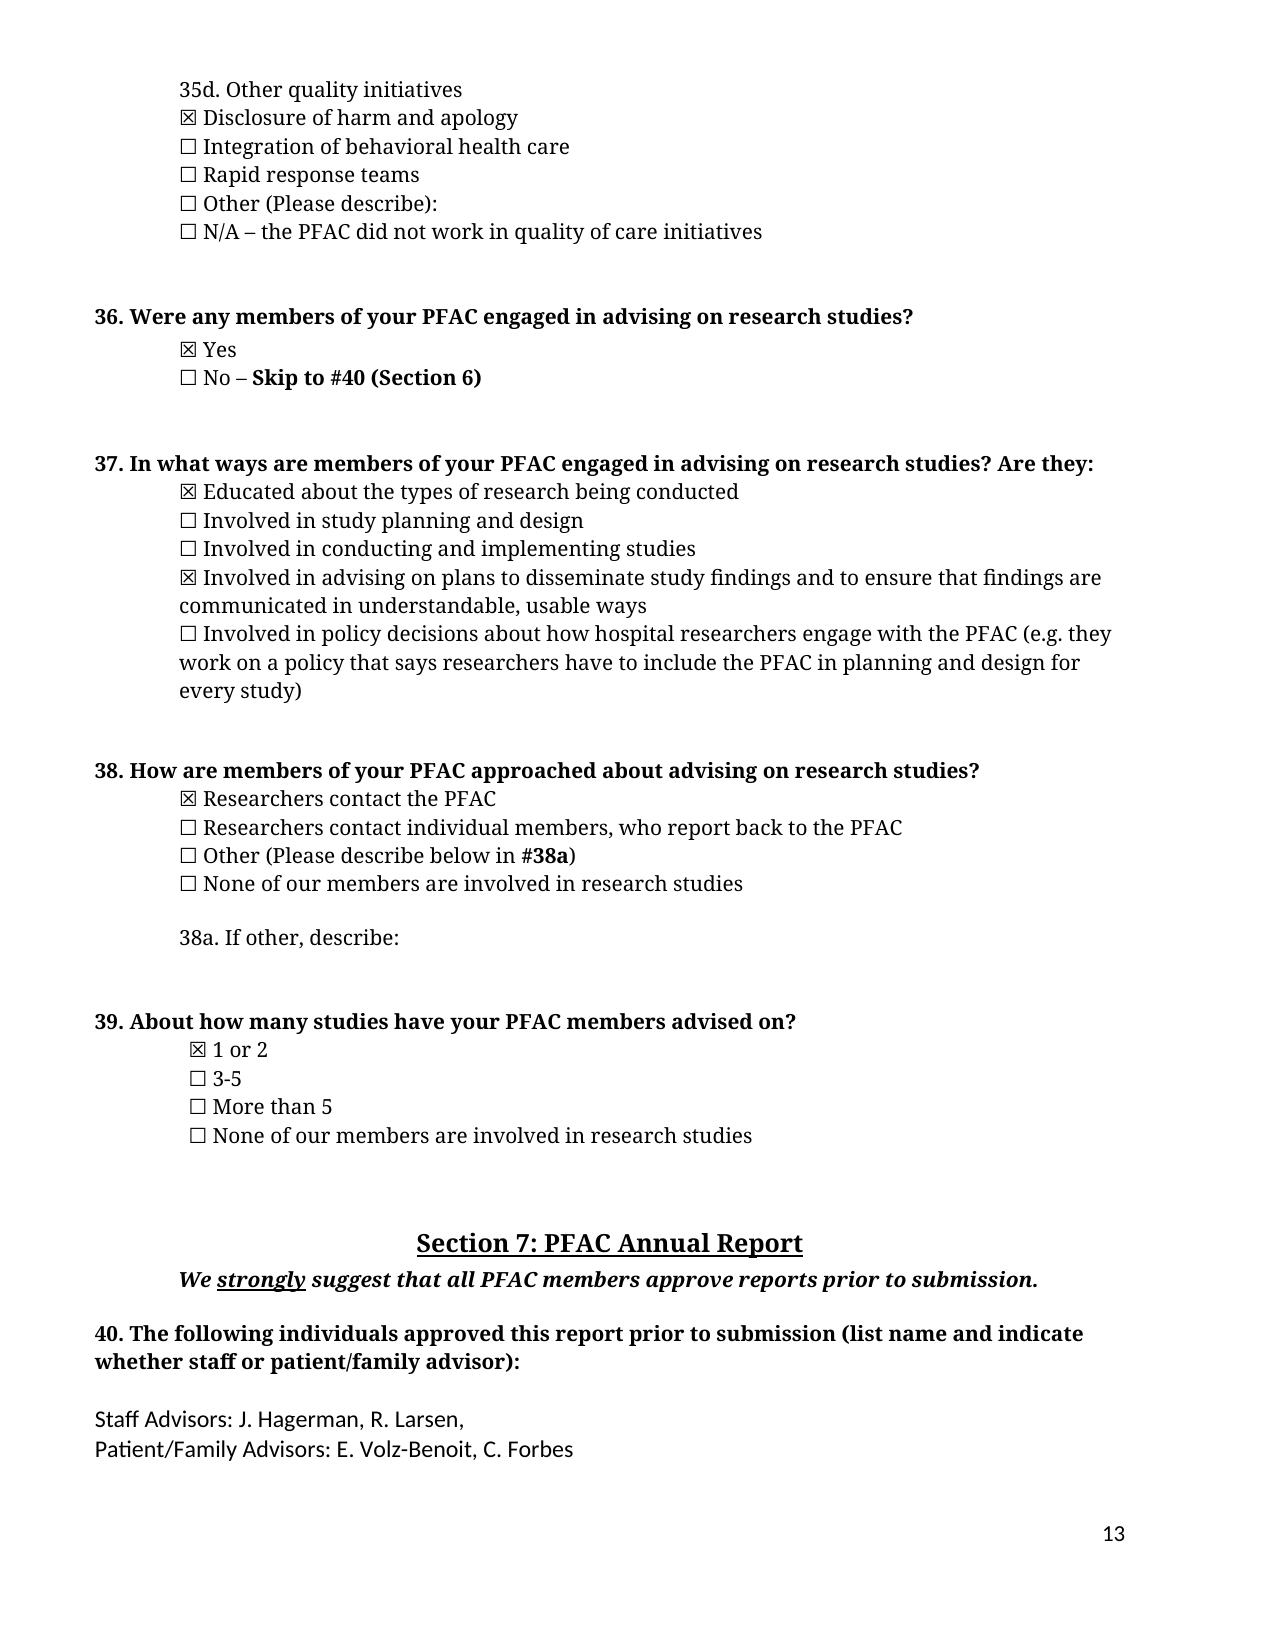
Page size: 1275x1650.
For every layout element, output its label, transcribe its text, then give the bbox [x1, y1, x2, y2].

text Rapid response teams [179, 160, 1125, 189]
text Staff Advisors: J. Hagerman, R. Larsen, [94, 1404, 1125, 1434]
text Educated about the types of research being conducted [179, 477, 1125, 506]
text 38. How are members of your PFAC approached about advising on research studies? [94, 756, 1125, 784]
text 38a. If other, describe: [179, 923, 1125, 952]
text Patient/Family Advisors: E. Volz-Benoit, C. Forbes [94, 1434, 1125, 1463]
text 40. The following individuals approved this report prior to submission (list name and indicate whether staff or patient/family advisor): [94, 1319, 1125, 1376]
text Involved in policy decisions about how hospital researchers engage with the PFAC (e.g. they work on a policy that says researchers have to include the PFAC in planning and design for every study) [179, 619, 1125, 705]
text Section 7: PFAC Annual Report [94, 1226, 1125, 1260]
text Yes [179, 335, 1125, 363]
text N/A – the PFAC did not work in quality of care initiatives [179, 217, 1125, 246]
text No – Skip to #40 (Section 6) [179, 363, 1125, 392]
text 37. In what ways are members of your PFAC engaged in advising on research studies? Are they: [94, 449, 1125, 477]
text 36. Were any members of your PFAC engaged in advising on research studies? [94, 302, 1125, 331]
text 3-5 [188, 1064, 1125, 1092]
text Other (Please describe): [179, 189, 1125, 217]
text Involved in study planning and design [179, 506, 1125, 534]
text None of our members are involved in research studies [179, 869, 1125, 898]
text Researchers contact the PFAC [179, 784, 1125, 813]
text Involved in conducting and implementing studies [179, 534, 1125, 563]
text 1 or 2 [188, 1036, 1125, 1064]
text Disclosure of harm and apology [179, 103, 1125, 132]
text 39. About how many studies have your PFAC members advised on? [94, 1007, 1125, 1036]
text 35d. Other quality initiatives [179, 75, 1125, 103]
text Involved in advising on plans to disseminate study findings and to ensure that findings are communicated in understandable, usable ways [179, 563, 1125, 619]
text Other (Please describe below in #38a) [179, 841, 1125, 869]
text Researchers contact individual members, who report back to the PFAC [179, 813, 1125, 841]
text Integration of behavioral health care [179, 132, 1125, 160]
text We strongly suggest that all PFAC members approve reports prior to submission. [94, 1265, 1125, 1293]
text More than 5 [188, 1092, 1125, 1121]
text None of our members are involved in research studies [188, 1121, 1125, 1149]
